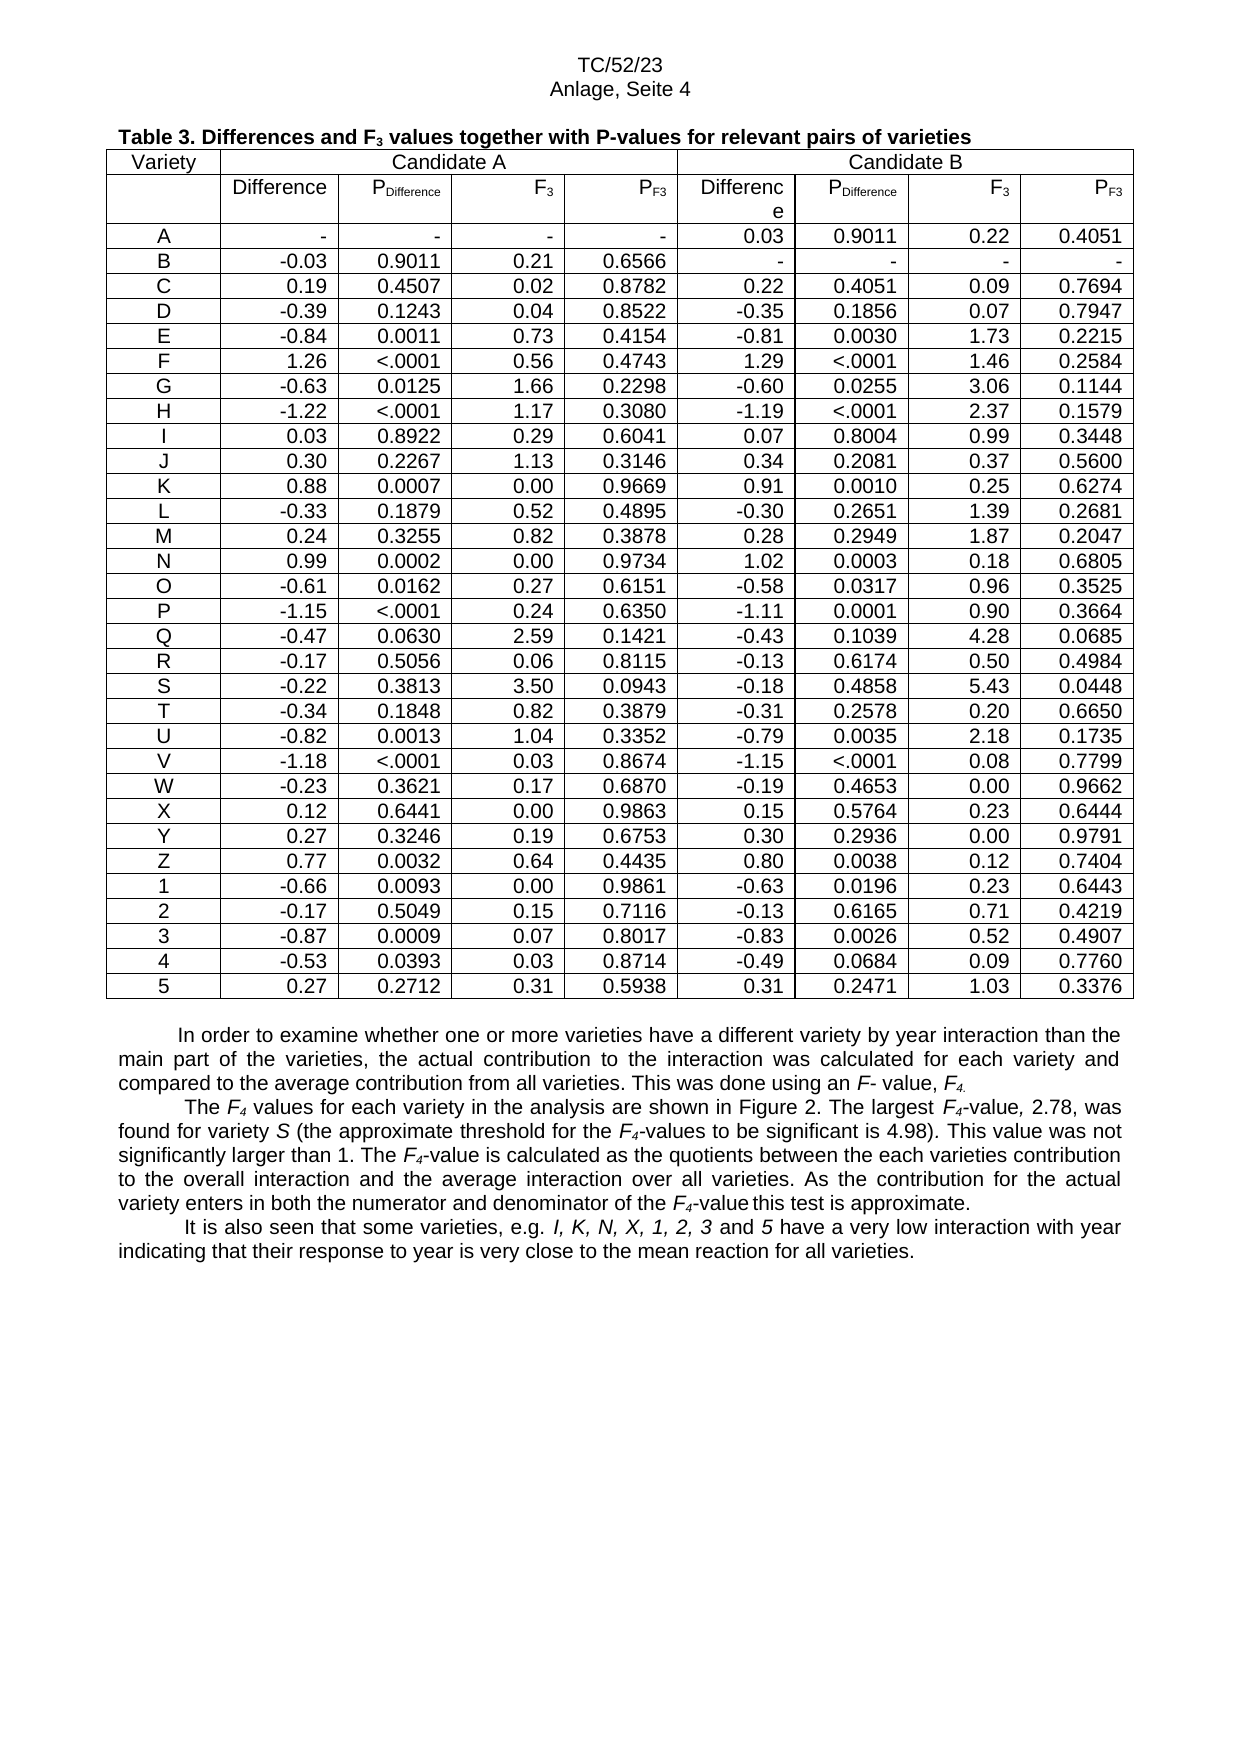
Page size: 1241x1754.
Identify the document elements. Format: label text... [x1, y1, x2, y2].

table_cell 0.50 [909, 649, 1020, 673]
table_cell 0.0684 [796, 949, 908, 973]
table_cell 0.99 [909, 424, 1020, 448]
table_cell F3 [452, 175, 564, 223]
table_cell -0.23 [221, 774, 338, 798]
table_cell 0.9662 [1021, 774, 1133, 798]
table_cell 0.24 [452, 599, 564, 623]
table_cell 0.0943 [565, 674, 677, 698]
table_cell U [107, 724, 220, 748]
table_cell 0.2936 [796, 824, 908, 848]
table_cell 0.30 [678, 824, 794, 848]
table_cell 0.0255 [796, 374, 908, 398]
table_cell 1.46 [909, 349, 1020, 373]
table_cell -0.19 [678, 774, 794, 798]
table_cell -0.03 [221, 249, 338, 273]
table_cell 0.5056 [339, 649, 451, 673]
table_cell Difference [678, 175, 794, 223]
table_cell 0.1579 [1021, 399, 1133, 423]
table_cell F3 [909, 175, 1020, 223]
table_cell 0.1243 [339, 299, 451, 323]
table_cell 1.17 [452, 399, 564, 423]
table_cell 1.29 [678, 349, 794, 373]
table_cell -0.39 [221, 299, 338, 323]
table_cell -0.61 [221, 574, 338, 598]
table_cell 0.3621 [339, 774, 451, 798]
table_cell 0.3352 [565, 724, 677, 748]
table_cell 0.3448 [1021, 424, 1133, 448]
table_cell 0.08 [909, 749, 1020, 773]
table_cell M [107, 524, 220, 548]
table_cell 0.7760 [1021, 949, 1133, 973]
table_cell - [565, 224, 677, 248]
table_cell 0.1879 [339, 499, 451, 523]
table_cell <.0001 [796, 399, 908, 423]
table_cell 0.34 [678, 449, 794, 473]
table_cell -0.82 [221, 724, 338, 748]
table_cell -0.66 [221, 874, 338, 898]
table_cell 0.8017 [565, 924, 677, 948]
table_cell 1.03 [909, 974, 1020, 998]
table_cell 1.26 [221, 349, 338, 373]
table_cell 0.9011 [796, 224, 908, 248]
table_cell 0.6151 [565, 574, 677, 598]
table_cell -0.84 [221, 324, 338, 348]
table_cell 0.0010 [796, 474, 908, 498]
table_cell 0.4507 [339, 274, 451, 298]
table_cell 0.8922 [339, 424, 451, 448]
table_cell T [107, 699, 220, 723]
table_cell 0.6041 [565, 424, 677, 448]
table_cell 0.22 [909, 224, 1020, 248]
table_cell -0.30 [678, 499, 794, 523]
table_cell 0.4907 [1021, 924, 1133, 948]
table_cell 1.73 [909, 324, 1020, 348]
table_cell 0.2584 [1021, 349, 1133, 373]
table_cell 0.96 [909, 574, 1020, 598]
table_cell 4.28 [909, 624, 1020, 648]
table_cell -1.18 [221, 749, 338, 773]
table_cell -0.63 [678, 874, 794, 898]
table_cell 0.8674 [565, 749, 677, 773]
table_cell 0.0003 [796, 549, 908, 573]
table_cell 0.0026 [796, 924, 908, 948]
table_cell 0.0317 [796, 574, 908, 598]
table_cell 0.82 [452, 699, 564, 723]
table_cell 0.2681 [1021, 499, 1133, 523]
table_cell 0.0630 [339, 624, 451, 648]
table_cell 0.7694 [1021, 274, 1133, 298]
table_cell 0.3664 [1021, 599, 1133, 623]
table_cell 0.6443 [1021, 874, 1133, 898]
table_cell 0.82 [452, 524, 564, 548]
table_cell 0.2712 [339, 974, 451, 998]
table_cell E [107, 324, 220, 348]
table_cell 0.6165 [796, 899, 908, 923]
table_cell 0.27 [452, 574, 564, 598]
table_cell P [107, 599, 220, 623]
table_cell 3.06 [909, 374, 1020, 398]
table_cell 0.18 [909, 549, 1020, 573]
table_cell 0.5938 [565, 974, 677, 998]
table_cell 0.3255 [339, 524, 451, 548]
table_cell -0.13 [678, 649, 794, 673]
table_cell 0.09 [909, 949, 1020, 973]
table_cell - [452, 224, 564, 248]
table_cell -0.22 [221, 674, 338, 698]
table_cell 0.1735 [1021, 724, 1133, 748]
table_header Candidate B [678, 150, 1133, 174]
table_cell 0.6566 [565, 249, 677, 273]
table_cell 0.2578 [796, 699, 908, 723]
table_cell 0.88 [221, 474, 338, 498]
table_cell 0.8782 [565, 274, 677, 298]
table_cell B [107, 249, 220, 273]
table_cell 0.8714 [565, 949, 677, 973]
table_cell 0.4895 [565, 499, 677, 523]
table_cell 0.6350 [565, 599, 677, 623]
table_cell 0.2651 [796, 499, 908, 523]
table_cell 0.15 [678, 799, 794, 823]
table_cell -1.19 [678, 399, 794, 423]
table_cell 0.80 [678, 849, 794, 873]
table_cell -1.22 [221, 399, 338, 423]
table_cell 0.9734 [565, 549, 677, 573]
table_header Variety [107, 150, 220, 174]
table_cell 0.37 [909, 449, 1020, 473]
table_cell 0.06 [452, 649, 564, 673]
text It is also seen that some varieties, e.g. I, K, N, X, 1, 2, 3 and 5 have a very low interaction with year indicating that their response to year is very close to the mean reaction for all varieties. [118, 1214, 1122, 1262]
table_cell 0.0007 [339, 474, 451, 498]
table_cell 0.29 [452, 424, 564, 448]
table_cell 0.2471 [796, 974, 908, 998]
table_cell 0.8115 [565, 649, 677, 673]
table_cell 0.6444 [1021, 799, 1133, 823]
table_cell 0.52 [452, 499, 564, 523]
table_cell 0.0196 [796, 874, 908, 898]
table_cell 0.3146 [565, 449, 677, 473]
table_cell 0.00 [452, 549, 564, 573]
table_cell 1.87 [909, 524, 1020, 548]
table_cell I [107, 424, 220, 448]
table_cell -0.17 [221, 899, 338, 923]
table_cell 0.1848 [339, 699, 451, 723]
table_cell 0.23 [909, 799, 1020, 823]
table_cell 0.0011 [339, 324, 451, 348]
table_cell 0.7799 [1021, 749, 1133, 773]
table_cell 0.5600 [1021, 449, 1133, 473]
table_cell 0.15 [452, 899, 564, 923]
table_cell PF3 [1021, 175, 1133, 223]
table_cell 0.27 [221, 824, 338, 848]
table_cell 0.07 [909, 299, 1020, 323]
table_cell 3.50 [452, 674, 564, 698]
table_cell 1 [107, 874, 220, 898]
table_cell 0.00 [452, 874, 564, 898]
table_cell -0.49 [678, 949, 794, 973]
table_cell 1.04 [452, 724, 564, 748]
table_cell 0.4051 [796, 274, 908, 298]
table_cell O [107, 574, 220, 598]
table_cell 0.4051 [1021, 224, 1133, 248]
table_cell 0.0448 [1021, 674, 1133, 698]
table_cell -1.11 [678, 599, 794, 623]
table_cell 0.03 [452, 949, 564, 973]
table_cell -0.43 [678, 624, 794, 648]
table_cell Difference [221, 175, 338, 223]
table_cell 0.71 [909, 899, 1020, 923]
table_cell 0.99 [221, 549, 338, 573]
table_cell 0.31 [452, 974, 564, 998]
table_cell K [107, 474, 220, 498]
table_cell PDifference [796, 175, 908, 223]
table_cell 0.3246 [339, 824, 451, 848]
table_cell 0.2081 [796, 449, 908, 473]
table_cell 0.09 [909, 274, 1020, 298]
table_cell - [678, 249, 794, 273]
table_cell 0.03 [678, 224, 794, 248]
table_cell <.0001 [339, 749, 451, 773]
table_cell 0.07 [452, 924, 564, 948]
table_cell 0.9669 [565, 474, 677, 498]
table_cell 0.0685 [1021, 624, 1133, 648]
table_cell 0.31 [678, 974, 794, 998]
table_cell -0.17 [221, 649, 338, 673]
table_cell 1.02 [678, 549, 794, 573]
table_cell PF3 [565, 175, 677, 223]
table_cell -0.60 [678, 374, 794, 398]
table_cell 0.6441 [339, 799, 451, 823]
table_cell 0.2047 [1021, 524, 1133, 548]
table_cell 0.64 [452, 849, 564, 873]
table_cell Q [107, 624, 220, 648]
text Table 3. Differences and F3 values together with P-values for relevant pairs of varieties [118, 125, 1122, 149]
text The F4 values for each variety in the analysis are shown in Figure 2. The largest F4-value, 2.78, was found for variety S (the approximate threshold for the F4-values to be significant is 4.98). This value was not significantly larger than 1. The F4-value is calculated as the quotients between the each varieties contribution to the overall interaction and the average interaction over all varieties. As the contribution for the actual variety enters in both the numerator and denominator of the F4-value this test is approximate. [118, 1095, 1122, 1214]
table_cell <.0001 [339, 399, 451, 423]
text In order to examine whether one or more varieties have a different variety by year interaction than the main part of the varieties, the actual contribution to the interaction was calculated for each variety and compared to the average contribution from all varieties. This was done using an F- value, F4. [118, 1023, 1122, 1095]
table_cell 0.3080 [565, 399, 677, 423]
table_cell 0.03 [452, 749, 564, 773]
table_cell 0.90 [909, 599, 1020, 623]
table_cell 5 [107, 974, 220, 998]
table_cell D [107, 299, 220, 323]
table_cell 0.2298 [565, 374, 677, 398]
table_cell <.0001 [796, 349, 908, 373]
table_cell -0.34 [221, 699, 338, 723]
table_cell 0.4653 [796, 774, 908, 798]
table_cell 0.0125 [339, 374, 451, 398]
table_cell 0.5049 [339, 899, 451, 923]
table_cell 1.39 [909, 499, 1020, 523]
table_cell PDifference [339, 175, 451, 223]
table_cell 0.4219 [1021, 899, 1133, 923]
table_cell 0.3879 [565, 699, 677, 723]
table_cell - [796, 249, 908, 273]
table_cell 0.23 [909, 874, 1020, 898]
table_cell 0.7404 [1021, 849, 1133, 873]
table_cell 0.25 [909, 474, 1020, 498]
table_cell -0.33 [221, 499, 338, 523]
table_cell 0.2267 [339, 449, 451, 473]
table_cell J [107, 449, 220, 473]
table_cell <.0001 [339, 599, 451, 623]
table_cell F [107, 349, 220, 373]
table_cell 0.6753 [565, 824, 677, 848]
table_cell 0.27 [221, 974, 338, 998]
table_cell 0.91 [678, 474, 794, 498]
table_cell 0.6650 [1021, 699, 1133, 723]
table_cell 2 [107, 899, 220, 923]
table_cell -0.35 [678, 299, 794, 323]
table_cell 0.12 [221, 799, 338, 823]
table_cell 0.12 [909, 849, 1020, 873]
table_cell -1.15 [221, 599, 338, 623]
table_cell 0.77 [221, 849, 338, 873]
table_cell 0.2949 [796, 524, 908, 548]
table_cell 0.7947 [1021, 299, 1133, 323]
table_cell 0.52 [909, 924, 1020, 948]
table_cell W [107, 774, 220, 798]
table_cell G [107, 374, 220, 398]
table_cell 0.3813 [339, 674, 451, 698]
table_cell 0.0038 [796, 849, 908, 873]
table_cell 2.18 [909, 724, 1020, 748]
table_cell 0.0093 [339, 874, 451, 898]
table_cell 0.8522 [565, 299, 677, 323]
table_cell 0.3878 [565, 524, 677, 548]
table_cell 3 [107, 924, 220, 948]
table_cell 0.4435 [565, 849, 677, 873]
table_cell 0.7116 [565, 899, 677, 923]
table_cell 0.56 [452, 349, 564, 373]
table_cell 0.8004 [796, 424, 908, 448]
table_cell 0.0002 [339, 549, 451, 573]
table_cell -0.31 [678, 699, 794, 723]
table_cell 0.6805 [1021, 549, 1133, 573]
table_cell -0.79 [678, 724, 794, 748]
table_cell 0.9011 [339, 249, 451, 273]
table_cell 0.1856 [796, 299, 908, 323]
table_cell Z [107, 849, 220, 873]
table_cell 0.22 [678, 274, 794, 298]
table_cell 0.28 [678, 524, 794, 548]
table_cell -0.83 [678, 924, 794, 948]
table_cell 0.0001 [796, 599, 908, 623]
table_cell 0.07 [678, 424, 794, 448]
table_header Candidate A [221, 150, 677, 174]
table_cell 0.0032 [339, 849, 451, 873]
table_cell V [107, 749, 220, 773]
table_cell [107, 175, 220, 223]
table_cell 0.20 [909, 699, 1020, 723]
table_cell 0.9791 [1021, 824, 1133, 848]
table_cell 4 [107, 949, 220, 973]
table_cell N [107, 549, 220, 573]
table_cell Y [107, 824, 220, 848]
table_cell 2.37 [909, 399, 1020, 423]
table_cell - [339, 224, 451, 248]
table_cell -0.87 [221, 924, 338, 948]
table_cell 0.6174 [796, 649, 908, 673]
table_cell C [107, 274, 220, 298]
table_cell 0.00 [909, 774, 1020, 798]
table_cell X [107, 799, 220, 823]
table_cell 0.0162 [339, 574, 451, 598]
table_cell 0.4154 [565, 324, 677, 348]
table_cell 0.5764 [796, 799, 908, 823]
table_cell - [909, 249, 1020, 273]
table_cell 0.1144 [1021, 374, 1133, 398]
table_cell -0.81 [678, 324, 794, 348]
table_cell - [221, 224, 338, 248]
table_cell 0.73 [452, 324, 564, 348]
table_cell -0.13 [678, 899, 794, 923]
table_cell 0.4984 [1021, 649, 1133, 673]
table_cell <.0001 [339, 349, 451, 373]
table_cell 0.6870 [565, 774, 677, 798]
table_cell 0.19 [452, 824, 564, 848]
table_cell 0.4743 [565, 349, 677, 373]
table_cell 0.00 [452, 799, 564, 823]
table_cell - [1021, 249, 1133, 273]
table_cell L [107, 499, 220, 523]
table_cell -0.53 [221, 949, 338, 973]
table_cell 0.00 [909, 824, 1020, 848]
table_cell 1.13 [452, 449, 564, 473]
table_cell 0.24 [221, 524, 338, 548]
table_cell 0.1039 [796, 624, 908, 648]
table_cell 0.9861 [565, 874, 677, 898]
table_cell 5.43 [909, 674, 1020, 698]
table_cell 2.59 [452, 624, 564, 648]
table_cell 0.19 [221, 274, 338, 298]
table_cell 0.21 [452, 249, 564, 273]
table_cell 0.1421 [565, 624, 677, 648]
table_cell 0.17 [452, 774, 564, 798]
table_cell -0.18 [678, 674, 794, 698]
table_cell <.0001 [796, 749, 908, 773]
table_cell -0.47 [221, 624, 338, 648]
table_cell 0.4858 [796, 674, 908, 698]
table_cell 0.9863 [565, 799, 677, 823]
table_cell -0.58 [678, 574, 794, 598]
table_cell R [107, 649, 220, 673]
table_cell 0.3525 [1021, 574, 1133, 598]
table_cell 0.30 [221, 449, 338, 473]
table_cell -0.63 [221, 374, 338, 398]
table_cell 0.3376 [1021, 974, 1133, 998]
table_cell H [107, 399, 220, 423]
table_cell 0.0009 [339, 924, 451, 948]
table_cell 0.2215 [1021, 324, 1133, 348]
table_cell 0.6274 [1021, 474, 1133, 498]
table_cell 0.00 [452, 474, 564, 498]
table_cell 0.0393 [339, 949, 451, 973]
table_cell 0.0013 [339, 724, 451, 748]
table_cell -1.15 [678, 749, 794, 773]
table_cell S [107, 674, 220, 698]
table_cell 0.03 [221, 424, 338, 448]
table_cell 0.0030 [796, 324, 908, 348]
table_cell 0.0035 [796, 724, 908, 748]
table_cell 0.02 [452, 274, 564, 298]
table_cell 1.66 [452, 374, 564, 398]
table_cell 0.04 [452, 299, 564, 323]
table_cell A [107, 224, 220, 248]
